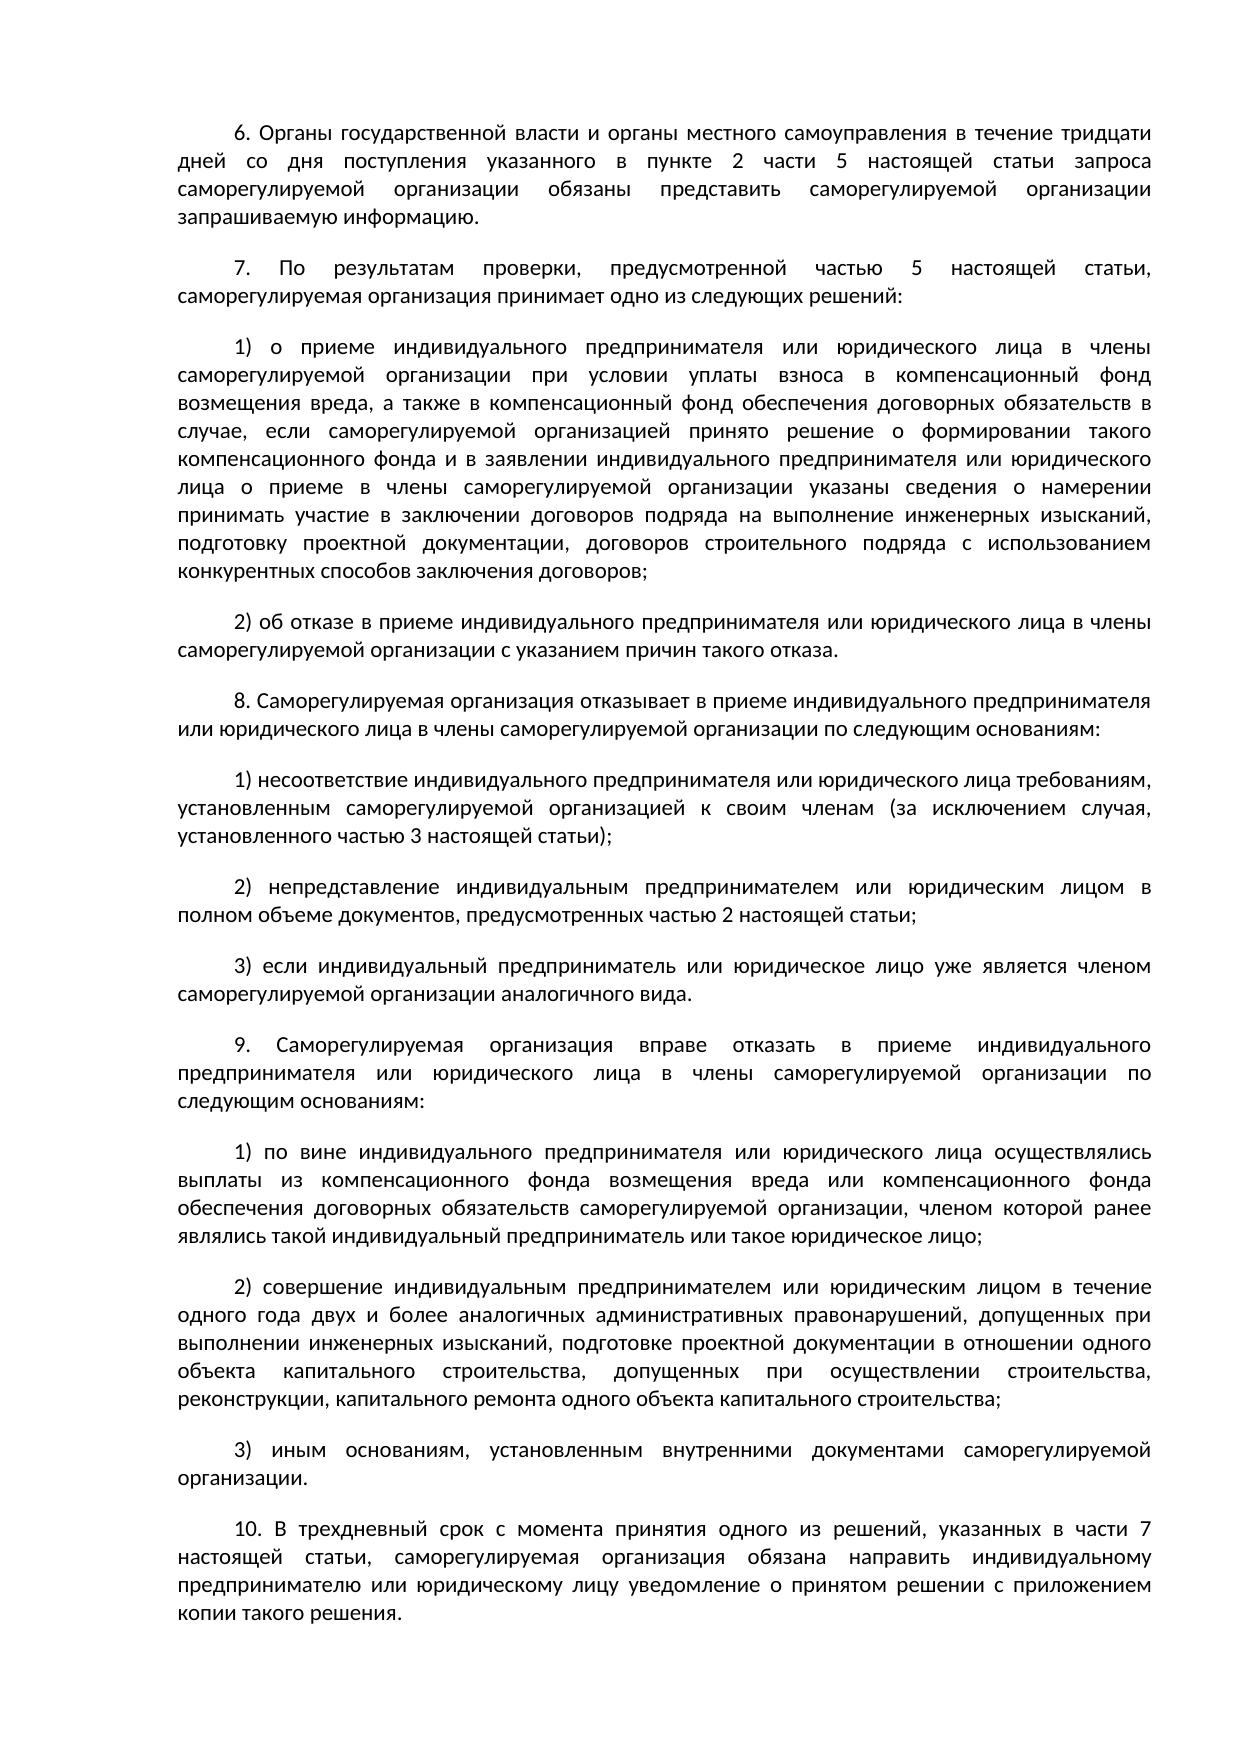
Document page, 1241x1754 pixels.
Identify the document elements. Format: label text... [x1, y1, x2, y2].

text 2) непредставление индивидуальным предпринимателем или юридическим лицом в полном объеме документов, предусмотренных частью 2 настоящей статьи; [177, 872, 1152, 928]
text 9. Саморегулируемая организация вправе отказать в приеме индивидуального предпринимателя или юридического лица в члены саморегулируемой организации по следующим основаниям: [177, 1030, 1152, 1114]
text 7. По результатам проверки, предусмотренной частью 5 настоящей статьи, саморегулируемая организация принимает одно из следующих решений: [177, 253, 1152, 309]
text 3) иным основаниям, установленным внутренними документами саморегулируемой организации. [177, 1435, 1152, 1491]
text 10. В трехдневный срок с момента принятия одного из решений, указанных в части 7 настоящей статьи, саморегулируемая организация обязана направить индивидуальному предпринимателю или юридическому лицу уведомление о принятом решении с приложением копии такого решения. [177, 1514, 1152, 1626]
text 2) совершение индивидуальным предпринимателем или юридическим лицом в течение одного года двух и более аналогичных административных правонарушений, допущенных при выполнении инженерных изысканий, подготовке проектной документации в отношении одного объекта капитального строительства, допущенных при осуществлении строительства, реконструкции, капитального ремонта одного объекта капитального строительства; [177, 1272, 1152, 1412]
text 2) об отказе в приеме индивидуального предпринимателя или юридического лица в члены саморегулируемой организации с указанием причин такого отказа. [177, 607, 1152, 663]
text 1) по вине индивидуального предпринимателя или юридического лица осуществлялись выплаты из компенсационного фонда возмещения вреда или компенсационного фонда обеспечения договорных обязательств саморегулируемой организации, членом которой ранее являлись такой индивидуальный предприниматель или такое юридическое лицо; [177, 1137, 1152, 1249]
text 8. Саморегулируемая организация отказывает в приеме индивидуального предпринимателя или юридического лица в члены саморегулируемой организации по следующим основаниям: [177, 686, 1152, 742]
text 6. Органы государственной власти и органы местного самоуправления в течение тридцати дней со дня поступления указанного в пункте 2 части 5 настоящей статьи запроса саморегулируемой организации обязаны представить саморегулируемой организации запрашиваемую информацию. [177, 118, 1152, 230]
text 3) если индивидуальный предприниматель или юридическое лицо уже является членом саморегулируемой организации аналогичного вида. [177, 951, 1152, 1007]
text 1) несоответствие индивидуального предпринимателя или юридического лица требованиям, установленным саморегулируемой организацией к своим членам (за исключением случая, установленного частью 3 настоящей статьи); [177, 765, 1152, 849]
text 1) о приеме индивидуального предпринимателя или юридического лица в члены саморегулируемой организации при условии уплаты взноса в компенсационный фонд возмещения вреда, а также в компенсационный фонд обеспечения договорных обязательств в случае, если саморегулируемой организацией принято решение о формировании такого компенсационного фонда и в заявлении индивидуального предпринимателя или юридического лица о приеме в члены саморегулируемой организации указаны сведения о намерении принимать участие в заключении договоров подряда на выполнение инженерных изысканий, подготовку проектной документации, договоров строительного подряда с использованием конкурентных способов заключения договоров; [177, 332, 1152, 584]
